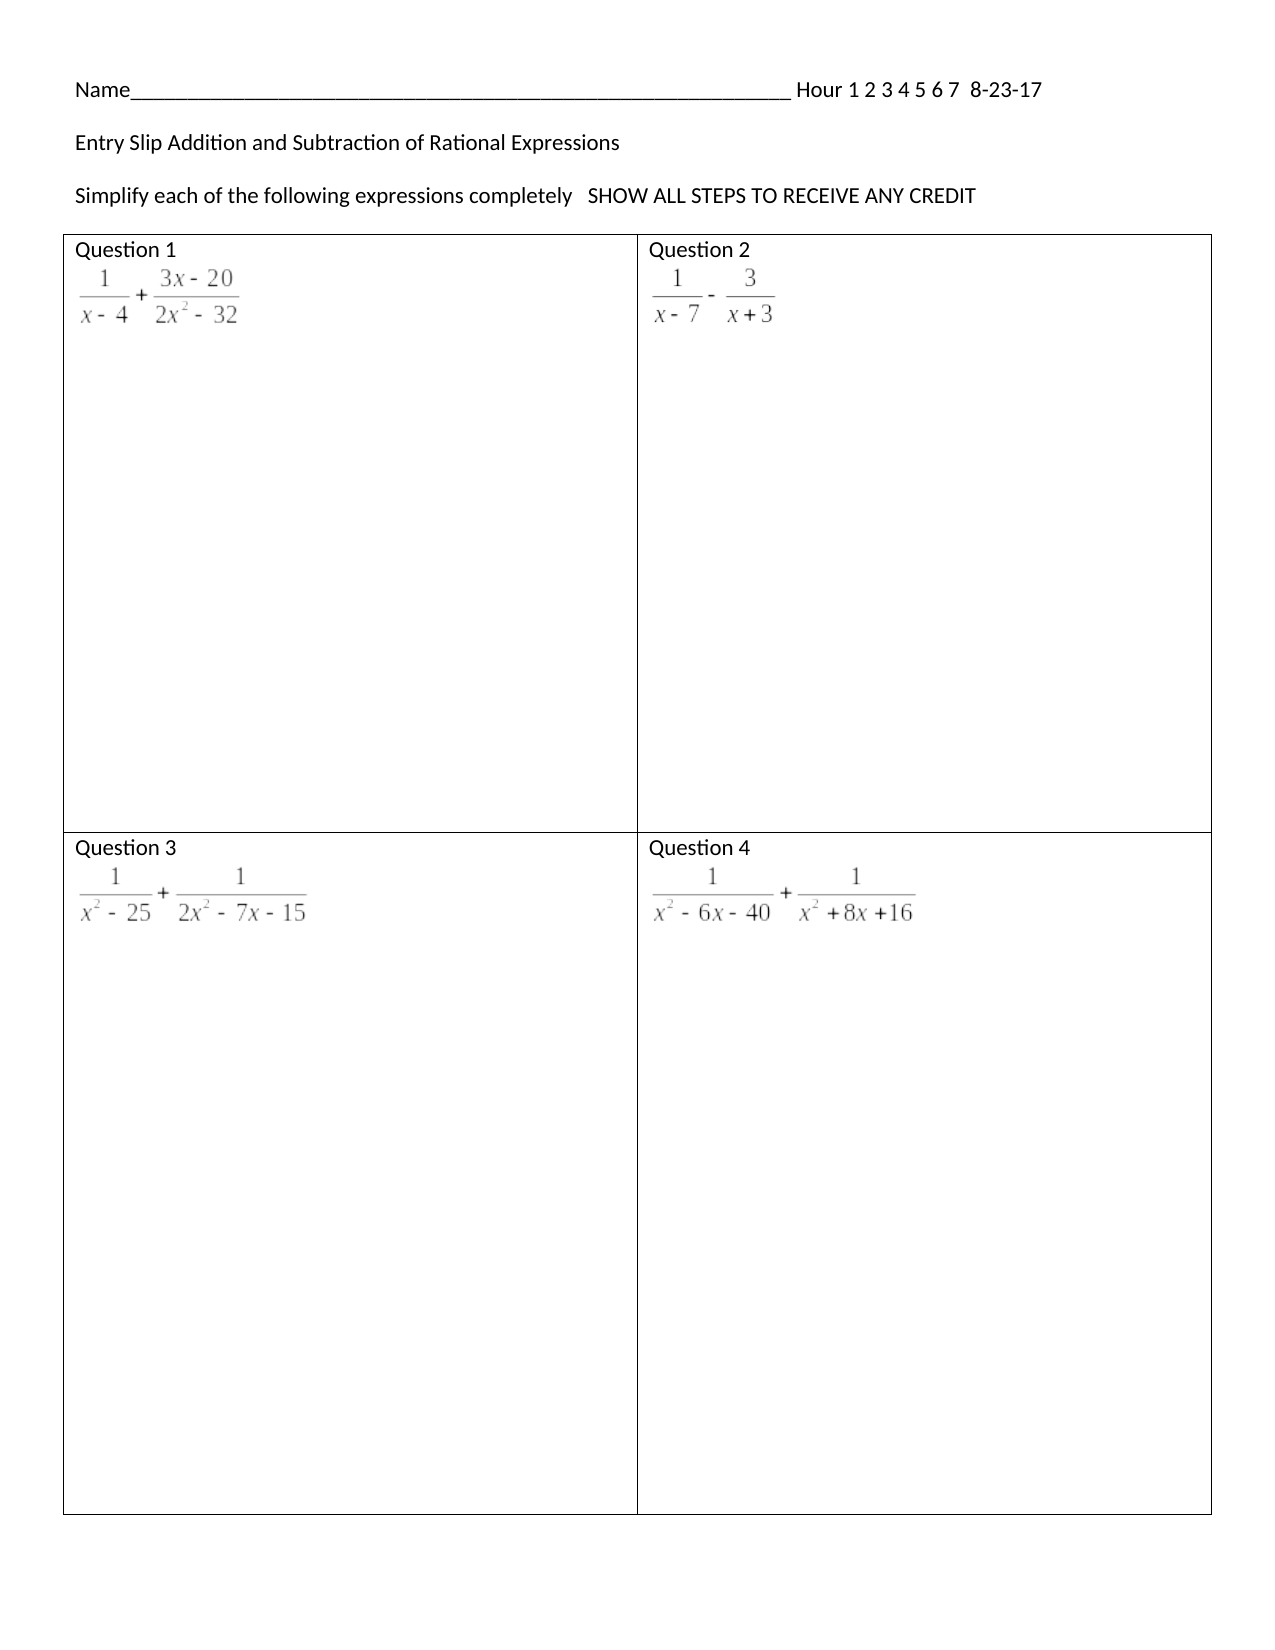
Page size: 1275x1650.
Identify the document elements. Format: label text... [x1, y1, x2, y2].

table_cell Question 3 [64, 833, 637, 1514]
table_header Question 1 [64, 235, 637, 832]
text Entry Slip Addition and Subtraction of Rational Expressions [75, 128, 1200, 156]
text Simplify each of the following expressions completely SHOW ALL STEPS TO RECEIVE ANY CREDIT [75, 181, 1200, 209]
table_header Question 2 [638, 235, 1211, 832]
table_cell Question 4 [638, 833, 1211, 1514]
text Name__________________________________________________________ Hour 1 2 3 4 5 6 7 8-23-17 [75, 75, 1200, 103]
